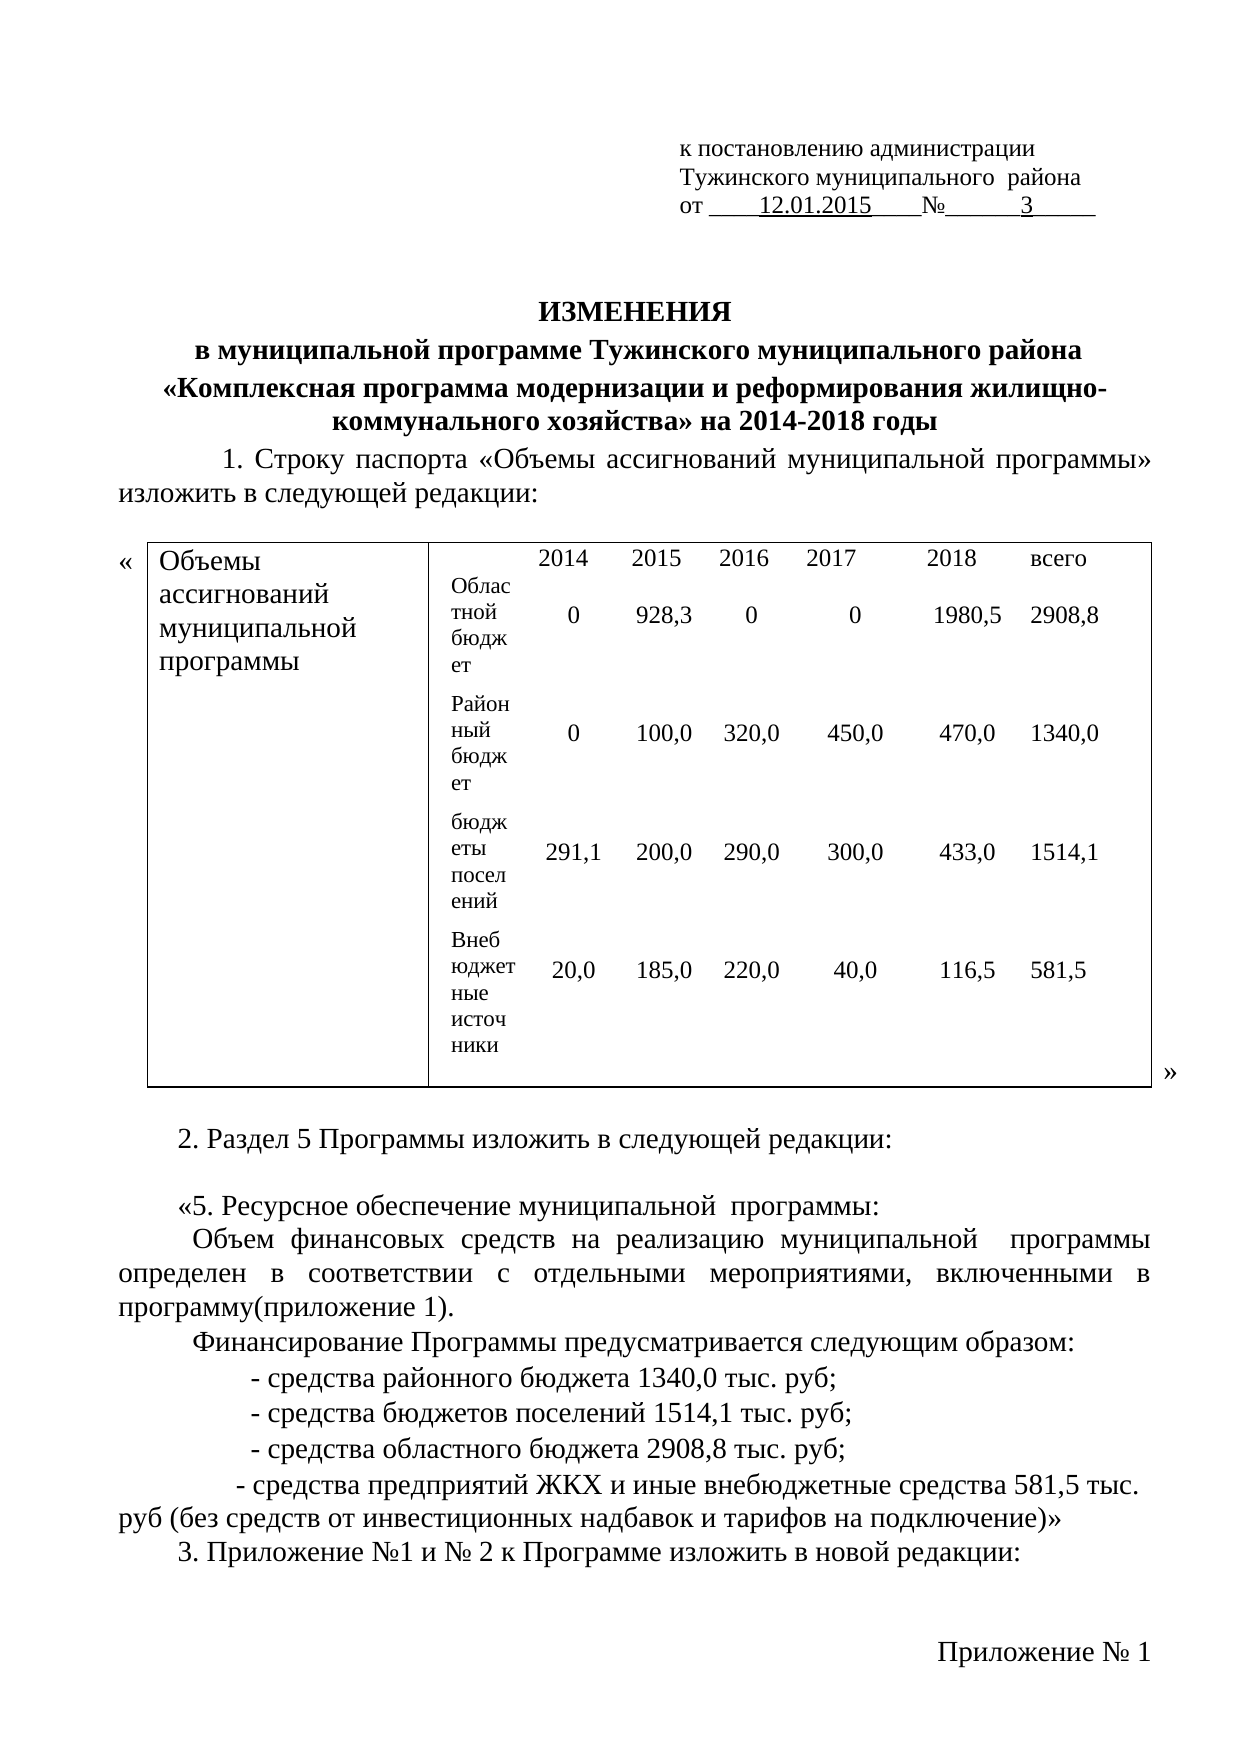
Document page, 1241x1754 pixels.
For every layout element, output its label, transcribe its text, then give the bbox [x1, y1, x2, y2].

text 3. Приложение №1 и № 2 к Программе изложить в новой редакции: [118, 1534, 1152, 1567]
text «5. Ресурсное обеспечение муниципальной программы: [118, 1188, 1152, 1222]
text - средства бюджетов поселений 1514,1 тыс. руб; [118, 1396, 1152, 1429]
text «Комплексная программа модернизации и реформирования жилищно-коммунального хозяйства» на 2014-2018 годы [118, 370, 1152, 437]
text Приложение № 1 [118, 1634, 1152, 1668]
text - средства районного бюджета 1340,0 тыс. руб; [118, 1360, 1152, 1393]
text - средства предприятий ЖКХ и иные внебюджетные средства 581,5 тыс. руб (без средств от инвестиционных надбавок и тарифов на подключение)» [118, 1467, 1152, 1534]
table_header » [1152, 542, 1211, 1086]
text к постановлению администрации Тужинского муниципального района [679, 133, 1152, 190]
text Финансирование Программы предусматривается следующим образом: [118, 1324, 1152, 1358]
text от ____12.01.2015____№______3_____ [679, 190, 1152, 219]
text в муниципальной программе Тужинского муниципального района [118, 332, 1152, 366]
text - средства областного бюджета 2908,8 тыс. руб; [118, 1431, 1152, 1465]
text ИЗМЕНЕНИЯ [118, 294, 1152, 328]
subtitle 1. Строку паспорта «Объемы ассигнований муниципальной программы» изложить в следующей редакции: [118, 441, 1152, 508]
text Объем финансовых средств на реализацию муниципальной программы определен в соответствии с отдельными мероприятиями, включенными в программу(приложение 1). [118, 1222, 1152, 1322]
text 2. Раздел 5 Программы изложить в следующей редакции: [177, 1121, 1152, 1154]
table_header Объемы ассигнований муниципальной программы [148, 543, 428, 1086]
table_header « [107, 542, 147, 1086]
table_header [429, 543, 1151, 1086]
